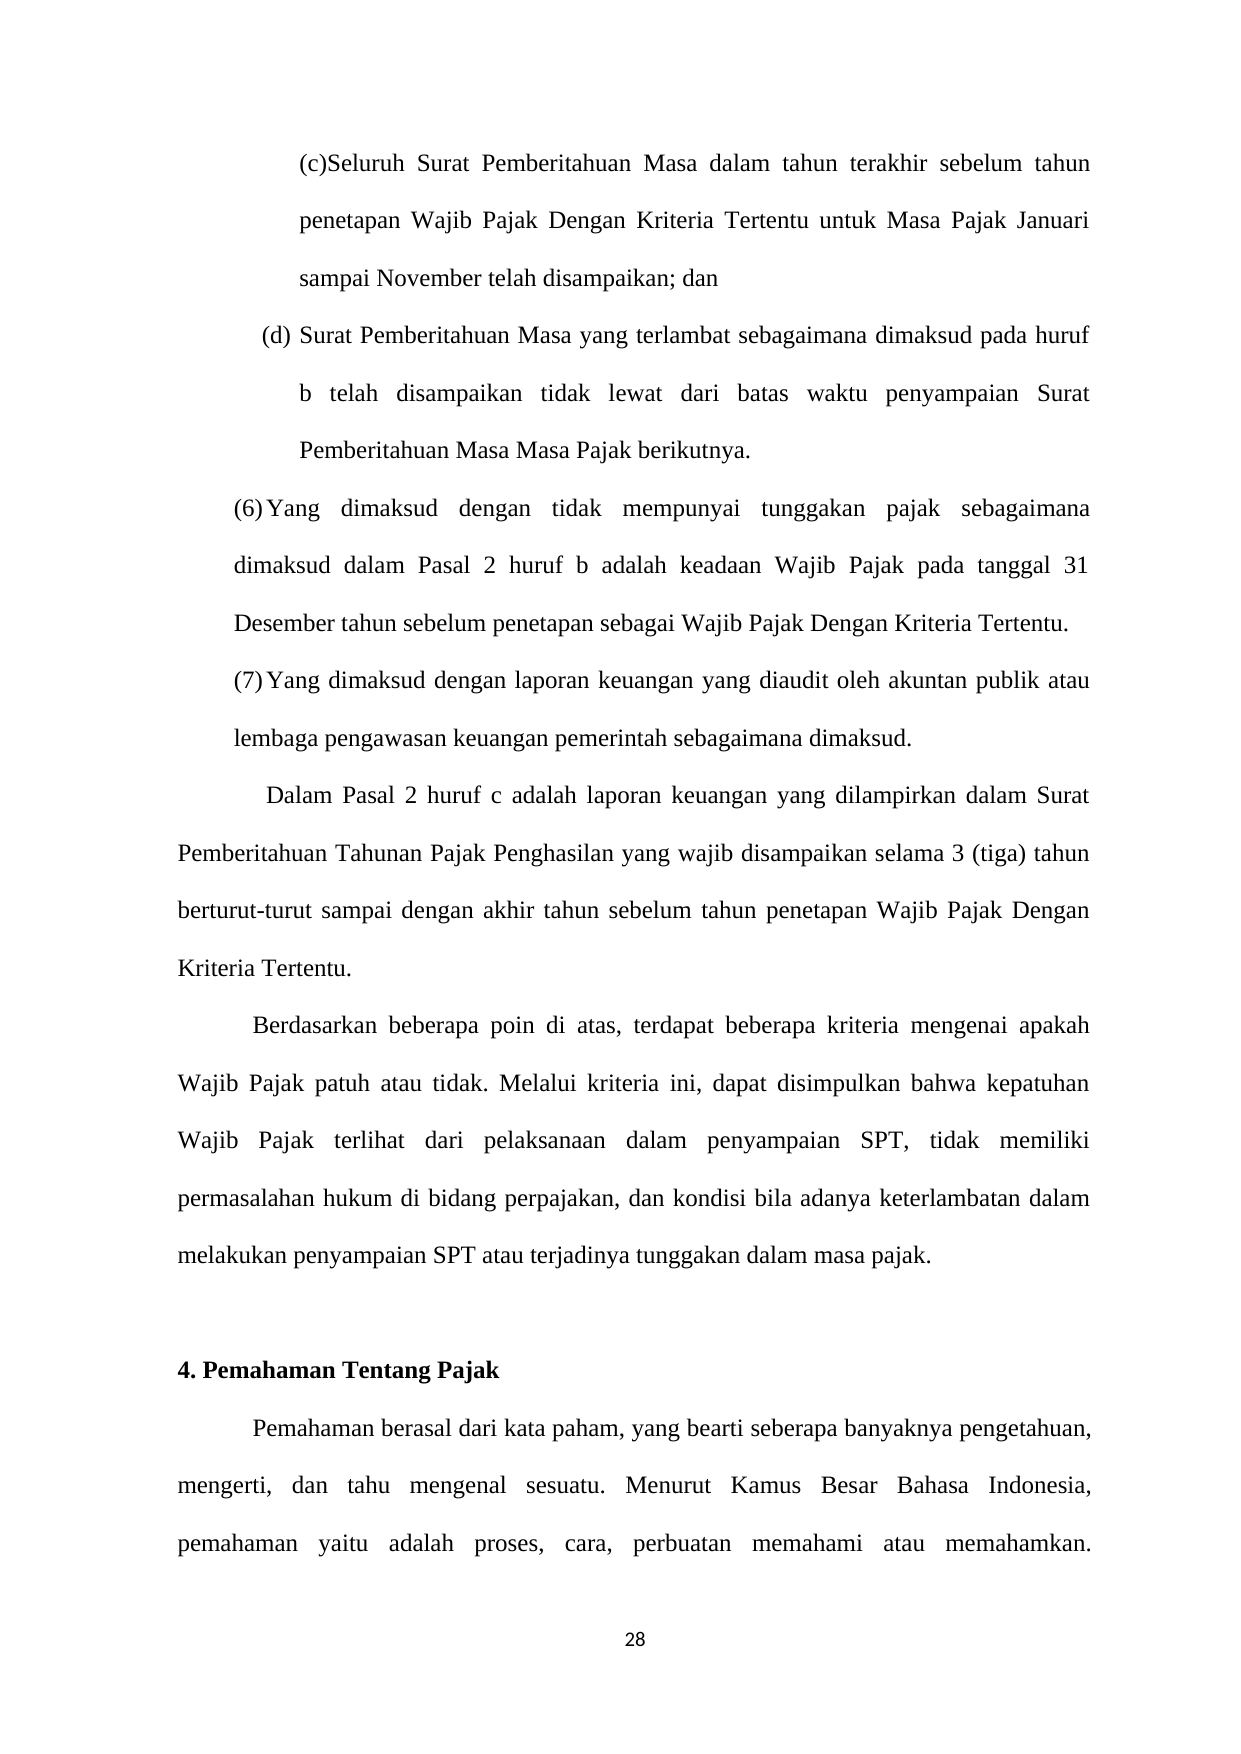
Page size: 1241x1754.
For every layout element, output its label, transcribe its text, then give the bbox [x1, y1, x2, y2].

text Berdasarkan beberapa poin di atas, terdapat beberapa kriteria mengenai apakah Wajib Pajak patuh atau tidak. Melalui kriteria ini, dapat disimpulkan bahwa kepatuhan Wajib Pajak terlihat dari pelaksanaan dalam penyampaian SPT, tidak memiliki permasalahan hukum di bidang perpajakan, dan kondisi bila adanya keterlambatan dalam melakukan penyampaian SPT atau terjadinya tunggakan dalam masa pajak. [177, 1010, 1090, 1269]
list Yang dimaksud dengan tidak mempunyai tunggakan pajak sebagaimana dimaksud dalam Pasal 2 huruf b adalah keadaan Wajib Pajak pada tanggal 31 Desember tahun sebelum penetapan sebagai Wajib Pajak Dengan Kriteria Tertentu. [233, 493, 1090, 637]
list Yang dimaksud dengan laporan keuangan yang diaudit oleh akuntan publik atau lembaga pengawasan keuangan pemerintah sebagaimana dimaksud. [233, 665, 1090, 752]
text (c)Seluruh Surat Pemberitahuan Masa dalam tahun terakhir sebelum tahun penetapan Wajib Pajak Dengan Kriteria Tertentu untuk Masa Pajak Januari sampai November telah disampaikan; dan [299, 148, 1090, 292]
text Dalam Pasal 2 huruf c adalah laporan keuangan yang dilampirkan dalam Surat Pemberitahuan Tahunan Pajak Penghasilan yang wajib disampaikan selama 3 (tiga) tahun berturut-turut sampai dengan akhir tahun sebelum tahun penetapan Wajib Pajak Dengan Kriteria Tertentu. [177, 780, 1090, 982]
text 4. Pemahaman Tentang Pajak [177, 1355, 1092, 1384]
list Surat Pemberitahuan Masa yang terlambat sebagaimana dimaksud pada huruf b telah disampaikan tidak lewat dari batas waktu penyampaian Surat Pemberitahuan Masa Masa Pajak berikutnya. [262, 320, 1090, 464]
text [177, 1413, 1092, 1557]
